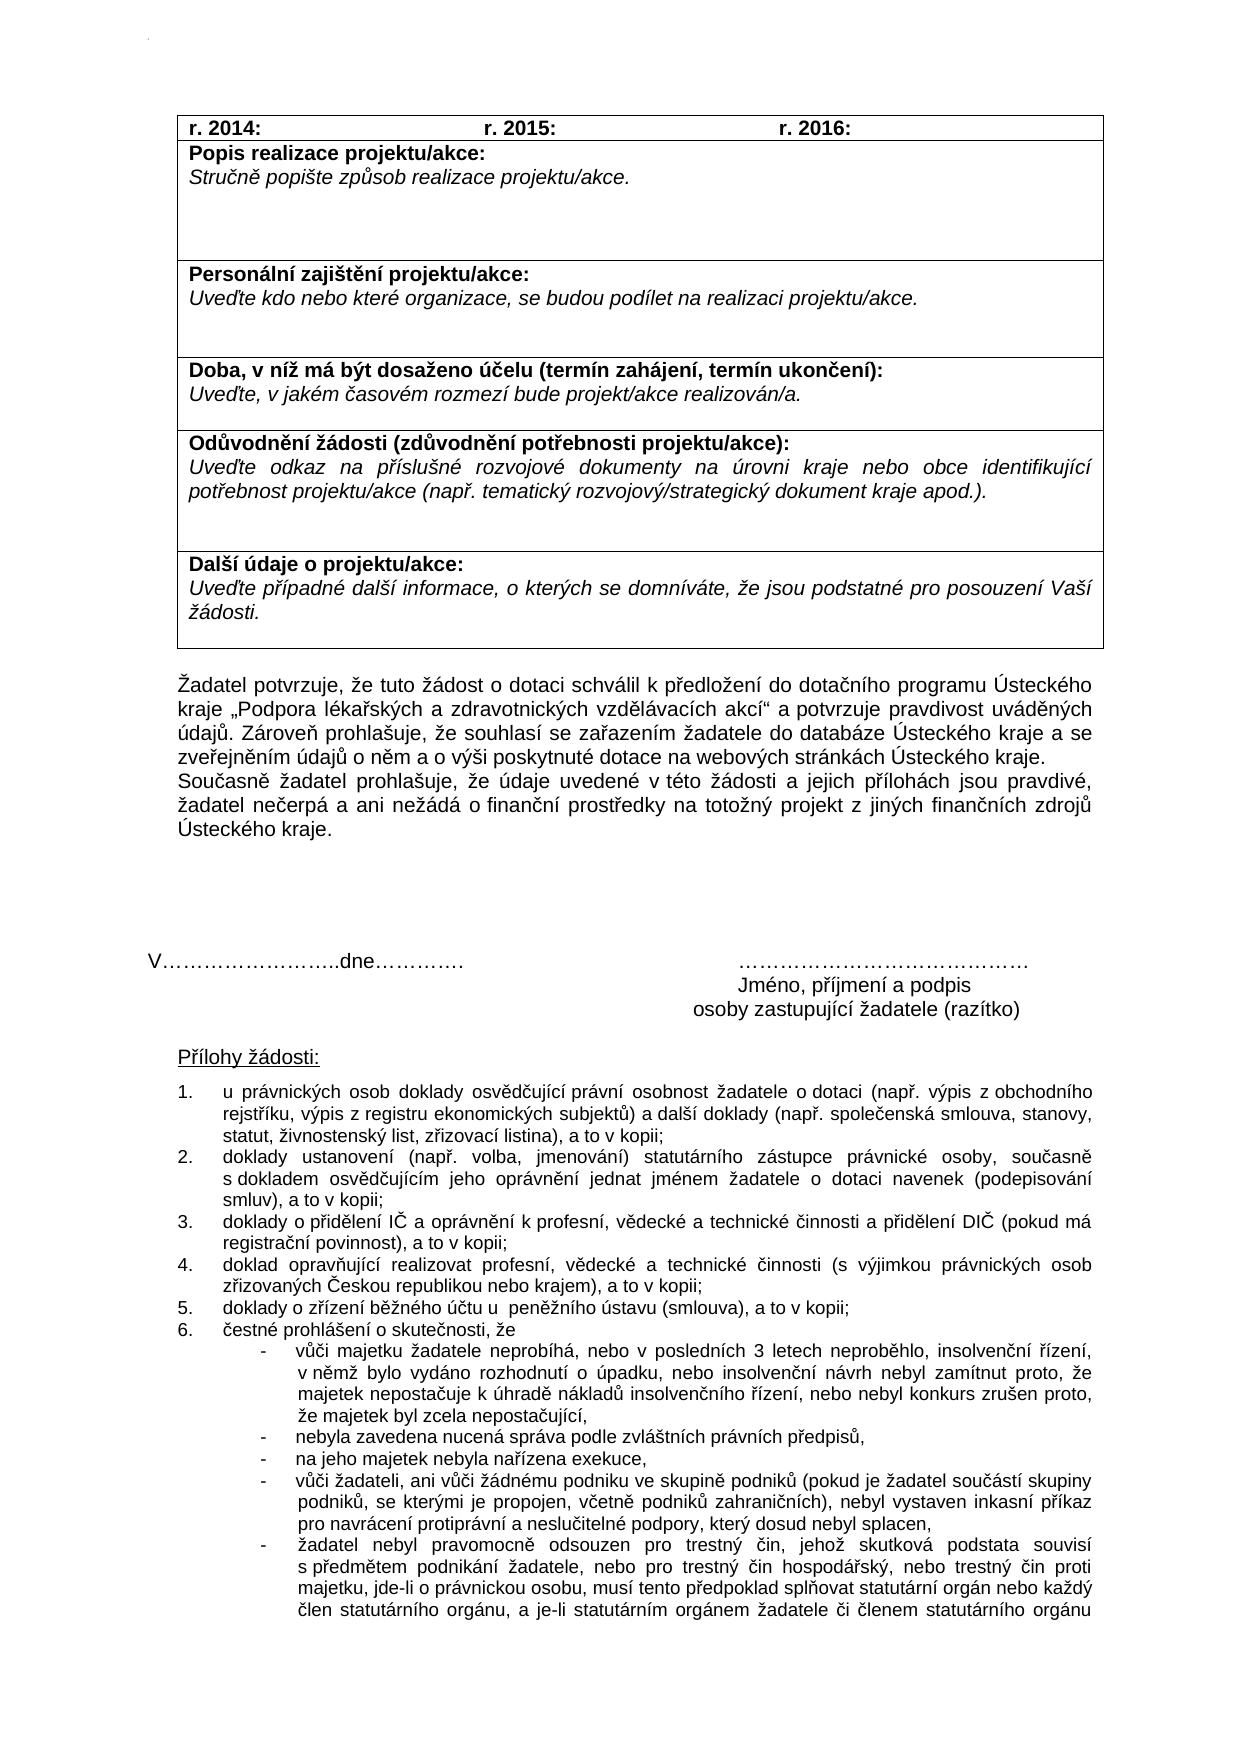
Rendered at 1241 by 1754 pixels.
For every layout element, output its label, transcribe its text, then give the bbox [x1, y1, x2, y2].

table_cell Popis realizace projektu/akce: Stručně popište způsob realizace projektu/akce. [178, 141, 1103, 260]
table_cell Doba, v níž má být dosaženo účelu (termín zahájení, termín ukončení): Uveďte, v jakém časovém rozmezí bude projekt/akce realizován/a. [178, 358, 1103, 430]
list na jeho majetek nebyla nařízena exekuce, [260, 1448, 1092, 1469]
list doklady o přidělení IČ a oprávnění k profesní, vědecké a technické činnosti a přidělení DIČ (pokud má registrační povinnost), a to v kopii; [185, 1211, 1092, 1254]
list čestné prohlášení o skutečnosti, že [185, 1318, 1092, 1340]
list vůči majetku žadatele neprobíhá, nebo v posledních 3 letech neproběhlo, insolvenční řízení, v němž bylo vydáno rozhodnutí o úpadku, nebo insolvenční návrh nebyl zamítnut proto, že majetek nepostačuje k úhradě nákladů insolvenčního řízení, nebo nebyl konkurs zrušen proto, že majetek byl zcela nepostačující, [260, 1340, 1092, 1426]
table_cell Další údaje o projektu/akce: Uveďte případné další informace, o kterých se domníváte, že jsou podstatné pro posouzení Vaší žádosti. [178, 552, 1103, 648]
text Žadatel potvrzuje, že tuto žádost o dotaci schválil k předložení do dotačního programu Ústeckého kraje „Podpora lékařských a zdravotnických vzdělávacích akcí“ a potvrzuje pravdivost uváděných údajů. Zároveň prohlašuje, že souhlasí se zařazením žadatele do databáze Ústeckého kraje a se zveřejněním údajů o něm a o výši poskytnuté dotace na webových stránkách Ústeckého kraje. [177, 673, 1092, 769]
text Přílohy žádosti: [177, 1045, 1092, 1069]
text osoby zastupující žadatele (razítko) [590, 997, 1092, 1021]
list u právnických osob doklady osvědčující právní osobnost žadatele o dotaci (např. výpis z obchodního rejstříku, výpis z registru ekonomických subjektů) a další doklady (např. společenská smlouva, stanovy, statut, živnostenský list, zřizovací listina), a to v kopii; [185, 1081, 1092, 1146]
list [260, 1534, 1092, 1620]
table_cell Odůvodnění žádosti (zdůvodnění potřebnosti projektu/akce): Uveďte odkaz na příslušné rozvojové dokumenty na úrovni kraje nebo obce identifikující potřebnost projektu/akce (např. tematický rozvojový/strategický dokument kraje apod.). [178, 431, 1103, 551]
list doklad opravňující realizovat profesní, vědecké a technické činnosti (s výjimkou právnických osob zřizovaných Českou republikou nebo krajem), a to v kopii; [185, 1254, 1092, 1297]
list nebyla zavedena nucená správa podle zvláštních právních předpisů, [260, 1426, 1092, 1448]
list doklady o zřízení běžného účtu u peněžního ústavu (smlouva), a to v kopii; [185, 1297, 1092, 1318]
list doklady ustanovení (např. volba, jmenování) statutárního zástupce právnické osoby, současně s dokladem osvědčujícím jeho oprávnění jednat jménem žadatele o dotaci navenek (podepisování smluv), a to v kopii; [185, 1146, 1092, 1211]
list vůči žadateli, ani vůči žádnému podniku ve skupině podniků (pokud je žadatel součástí skupiny podniků, se kterými je propojen, včetně podniků zahraničních), nebyl vystaven inkasní příkaz pro navrácení protiprávní a neslučitelné podpory, který dosud nebyl splacen, [260, 1469, 1092, 1534]
table_cell Personální zajištění projektu/akce: Uveďte kdo nebo které organizace, se budou podílet na realizaci projektu/akce. [178, 261, 1103, 357]
text V……………………..dne…………. …………………………………… [148, 949, 1092, 973]
text Současně žadatel prohlašuje, že údaje uvedené v této žádosti a jejich přílohách jsou pravdivé, žadatel nečerpá a ani nežádá o finanční prostředky na totožný projekt z jiných finančních zdrojů Ústeckého kraje. [177, 769, 1092, 841]
text Jméno, příjmení a podpis [664, 973, 1092, 997]
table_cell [178, 116, 1103, 139]
